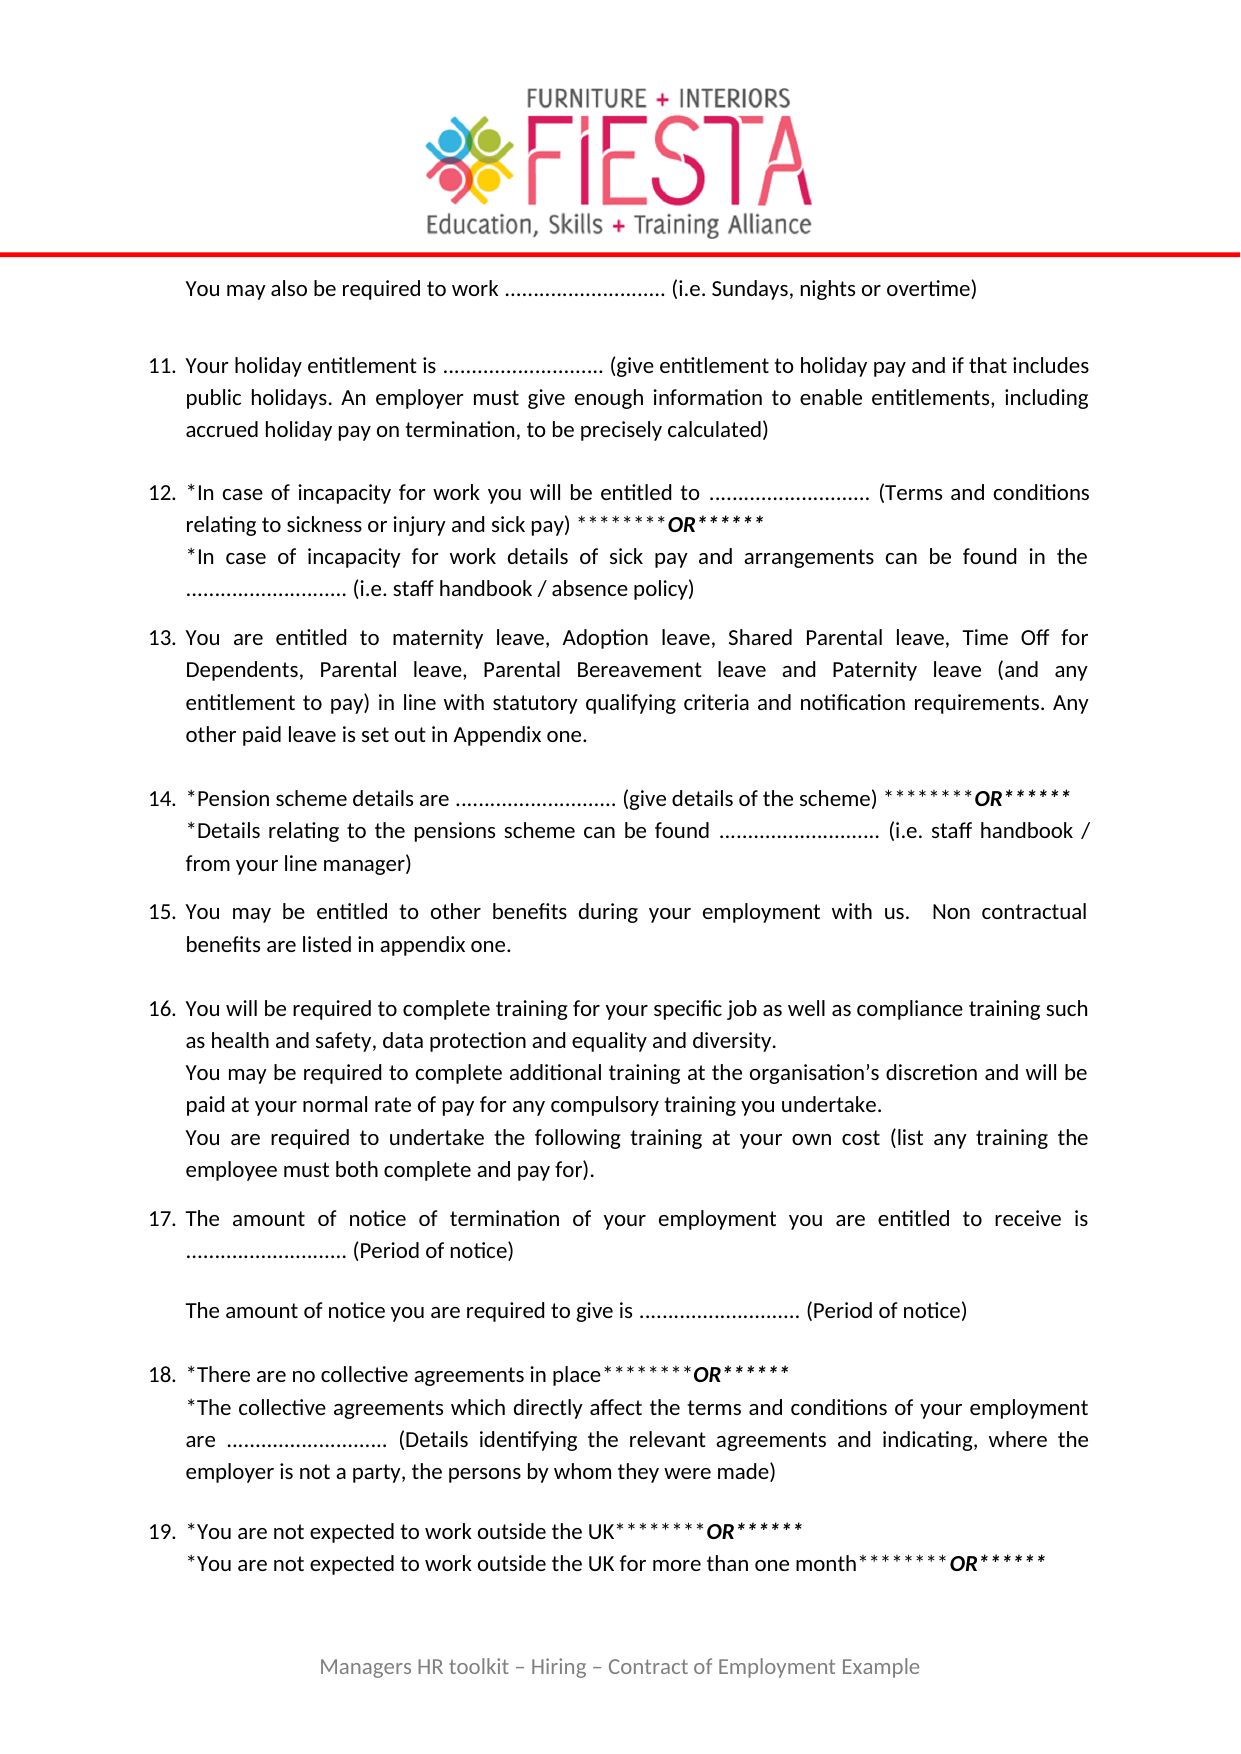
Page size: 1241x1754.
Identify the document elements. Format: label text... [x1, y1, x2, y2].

text *In case of incapacity for work details of sick pay and arrangements can be found in the ............................ (i.e. staff handbook / absence policy) [185, 542, 1090, 602]
list The amount of notice you are required to give is ............................ (Period of notice) [185, 1296, 1090, 1324]
list You may be required to complete additional training at the organisation’s discretion and will be paid at your normal rate of pay for any compulsory training you undertake. [185, 1058, 1090, 1119]
list You may be entitled to other benefits during your employment with us. Non contractual benefits are listed in appendix one. [148, 897, 1090, 958]
picture [409, 73, 832, 247]
list *You are not expected to work outside the UK********OR****** [148, 1517, 1090, 1545]
list Your holiday entitlement is ............................ (give entitlement to holiday pay and if that includes public holidays. An employer must give enough information to enable entitlements, including accrued holiday pay on termination, to be precisely calculated) [148, 351, 1090, 443]
text *Details relating to the pensions scheme can be found ............................ (i.e. staff handbook / from your line manager) [185, 816, 1090, 877]
list *In case of incapacity for work you will be entitled to ............................ (Terms and conditions relating to sickness or injury and sick pay) ********OR****** [148, 478, 1090, 538]
text You may also be required to work ............................ (i.e. Sundays, nights or overtime) [150, 274, 1090, 302]
list *Pension scheme details are ............................ (give details of the scheme) ********OR****** [148, 784, 1090, 812]
list You are entitled to maternity leave, Adoption leave, Shared Parental leave, Time Off for Dependents, Parental leave, Parental Bereavement leave and Paternity leave (and any entitlement to pay) in line with statutory qualifying criteria and notification requirements. Any other paid leave is set out in Appendix one. [148, 623, 1090, 748]
list *The collective agreements which directly affect the terms and conditions of your employment are ............................ (Details identifying the relevant agreements and indicating, where the employer is not a party, the persons by whom they were made) [185, 1393, 1090, 1485]
text You are required to undertake the following training at your own cost (list any training the employee must both complete and pay for). [185, 1123, 1090, 1183]
list *You are not expected to work outside the UK for more than one month********OR****** [185, 1549, 1090, 1578]
list You will be required to complete training for your specific job as well as compliance training such as health and safety, data protection and equality and diversity. [148, 994, 1090, 1054]
list The amount of notice of termination of your employment you are entitled to receive is ............................ (Period of notice) [148, 1204, 1090, 1264]
list *There are no collective agreements in place********OR****** [148, 1361, 1090, 1389]
